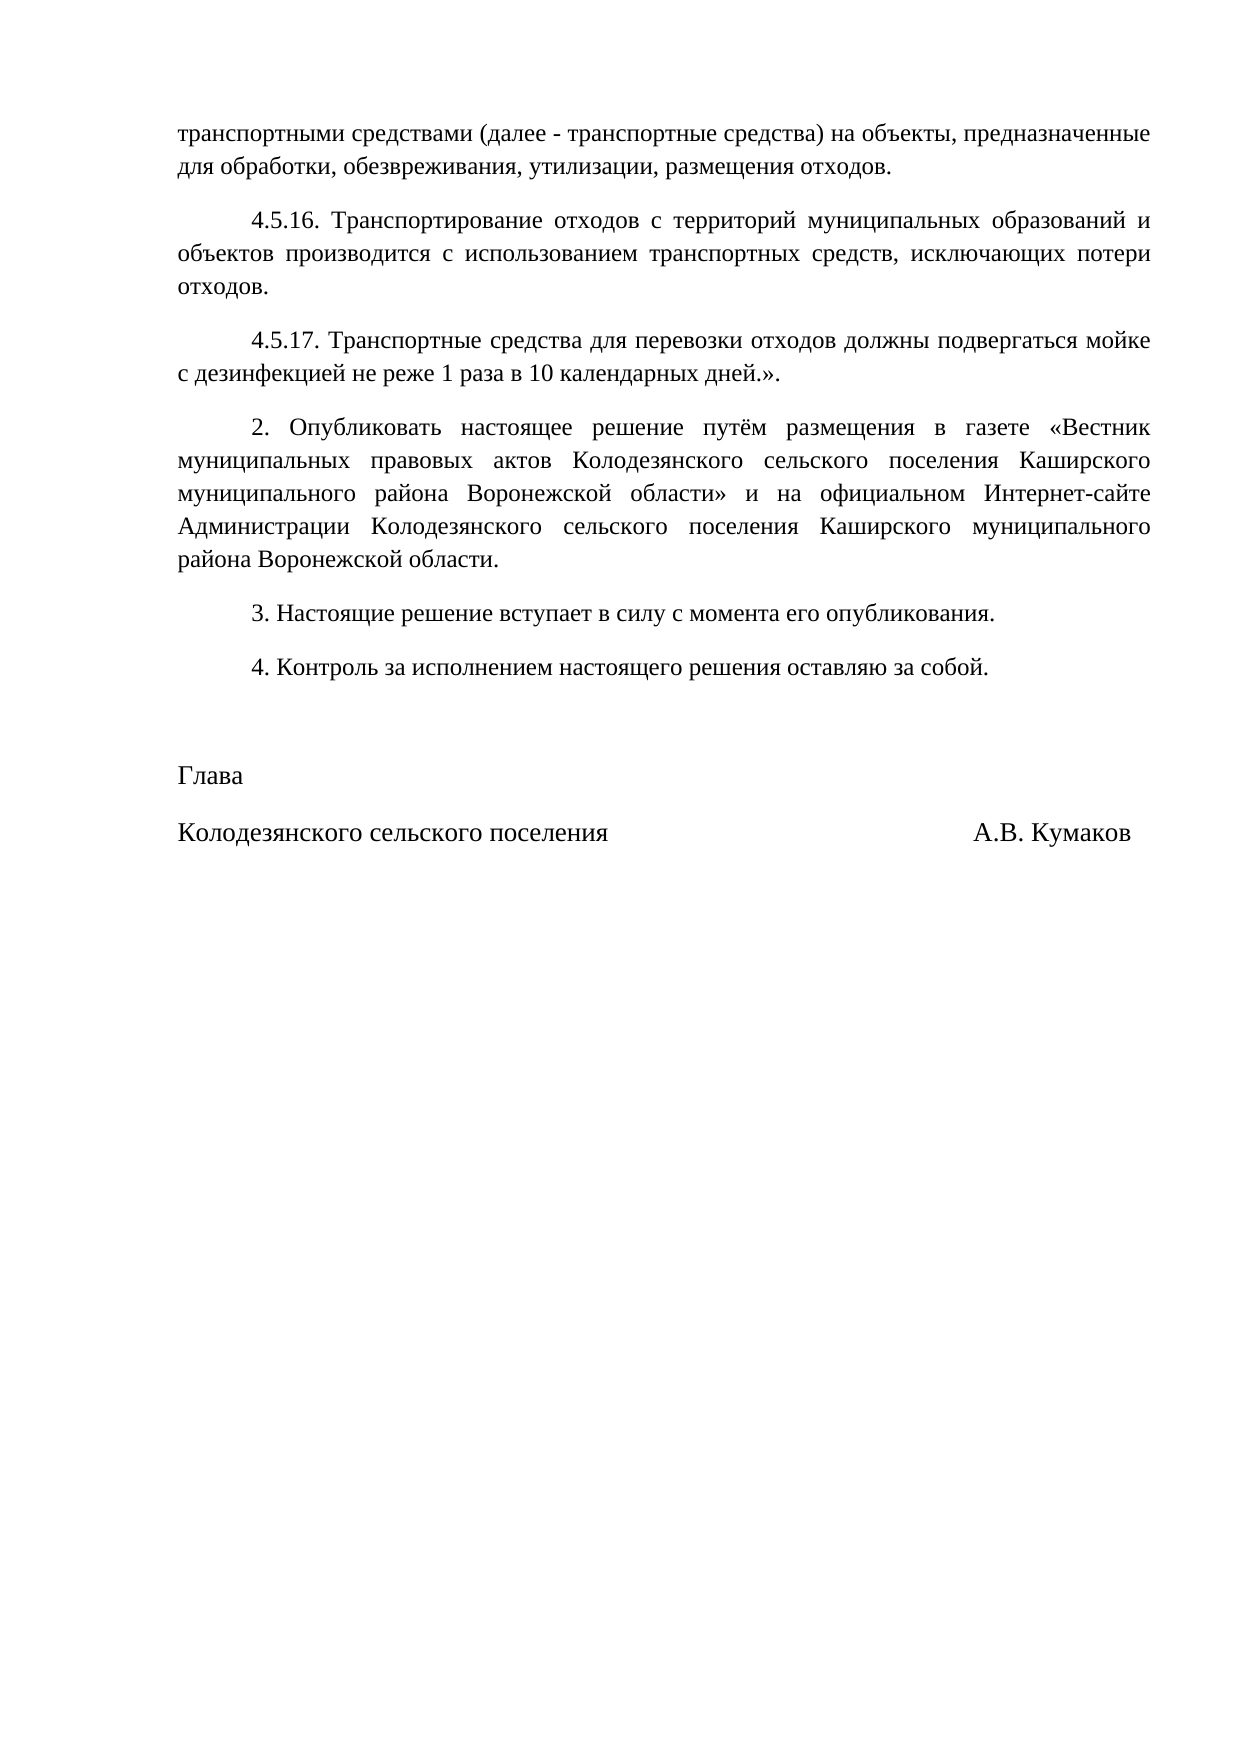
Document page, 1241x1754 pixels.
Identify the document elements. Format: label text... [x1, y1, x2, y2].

text 4. Контроль за исполнением настоящего решения оставляю за собой. [177, 652, 1152, 680]
text Колодезянского сельского поселения А.В. Кумаков [177, 816, 1152, 847]
text 4.5.17. Транспортные средства для перевозки отходов должны подвергаться мойке с дезинфекцией не реже 1 раза в 10 календарных дней.». [177, 325, 1152, 387]
text 3. Настоящие решение вступает в силу с момента его опубликования. [177, 598, 1152, 626]
text 2. Опубликовать настоящее решение путём размещения в газете «Вестник муниципальных правовых актов Колодезянского сельского поселения Каширского муниципального района Воронежской области» и на официальном Интернет-сайте Администрации Колодезянского сельского поселения Каширского муниципального района Воронежской области. [177, 412, 1152, 573]
text Глава [177, 759, 1152, 790]
text 4.5.16. Транспортирование отходов с территорий муниципальных образований и объектов производится с использованием транспортных средств, исключающих потери отходов. [177, 205, 1152, 300]
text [177, 118, 1152, 180]
